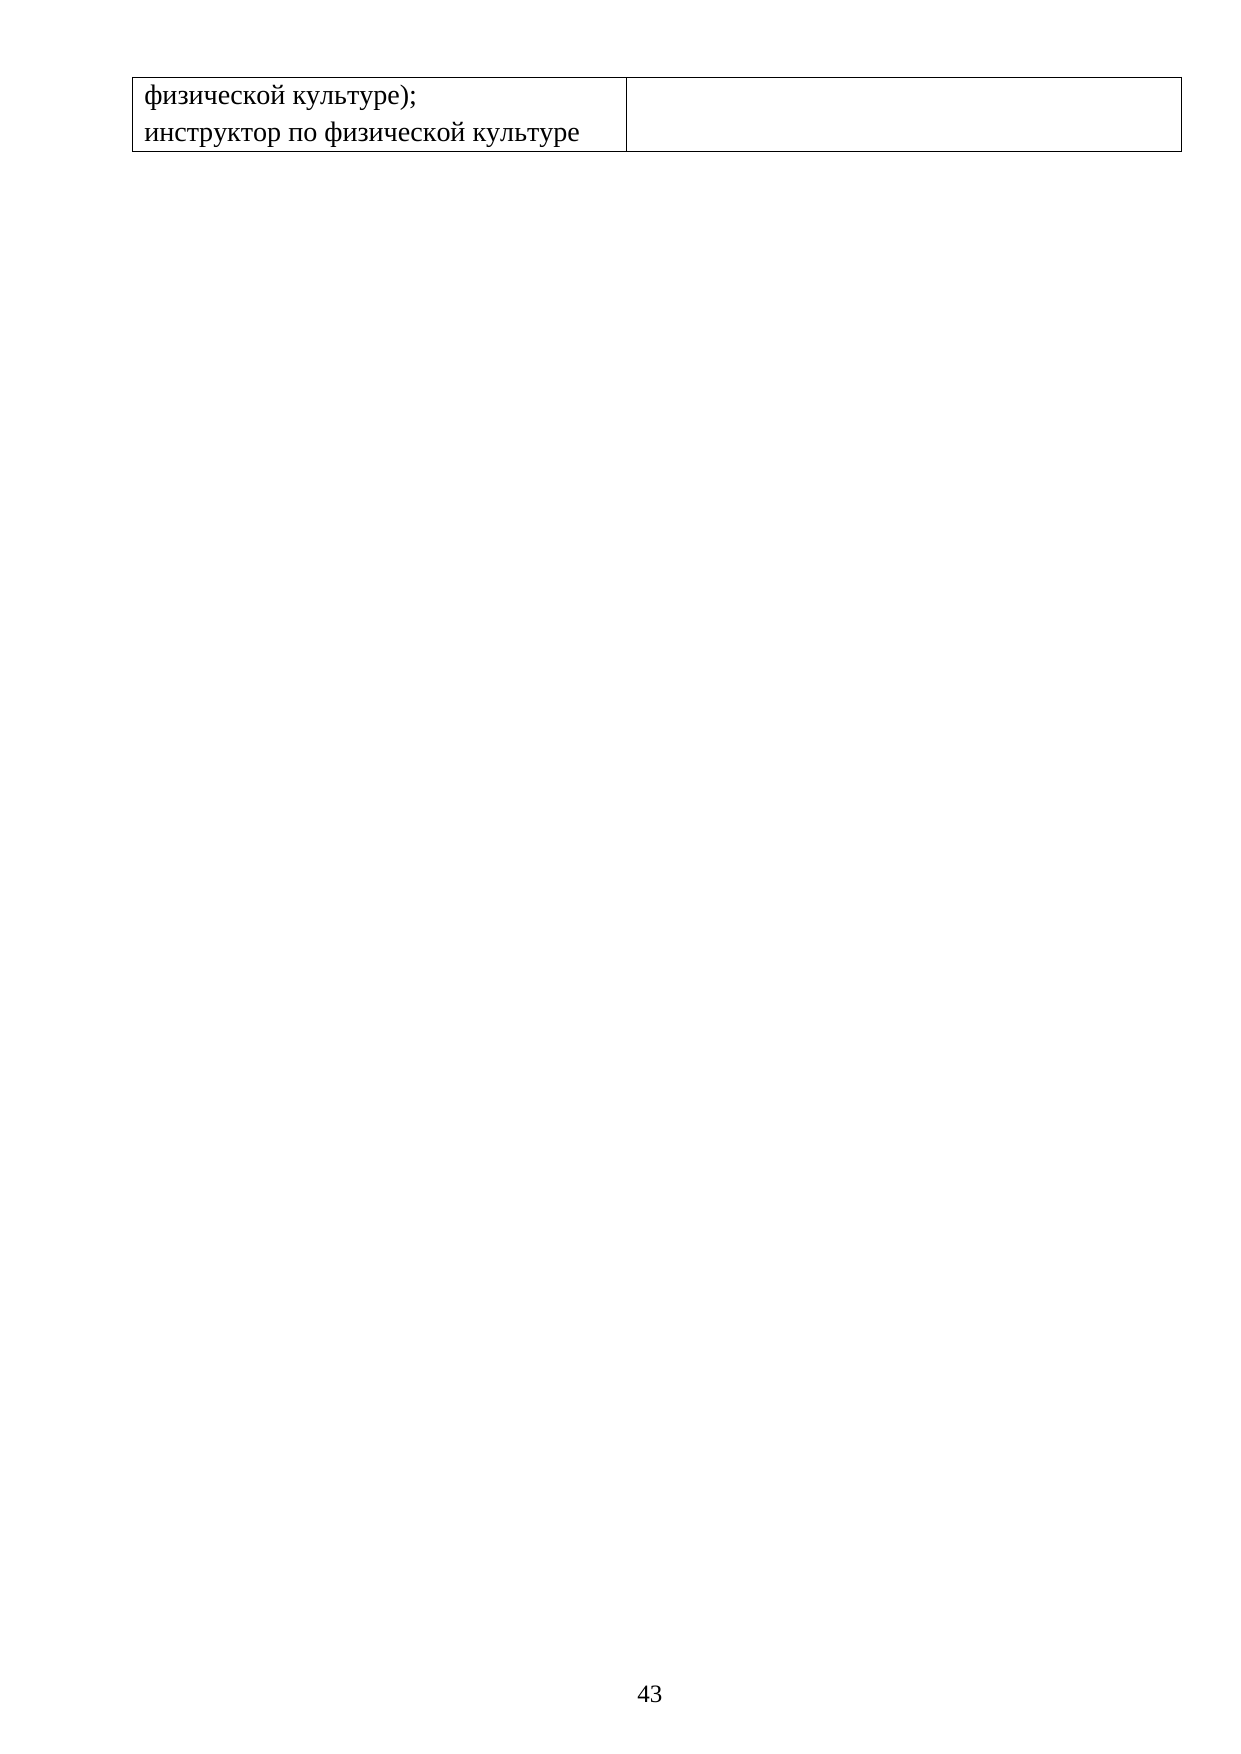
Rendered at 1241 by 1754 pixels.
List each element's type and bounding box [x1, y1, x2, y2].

table_cell [627, 78, 1181, 151]
table_cell [133, 78, 626, 151]
